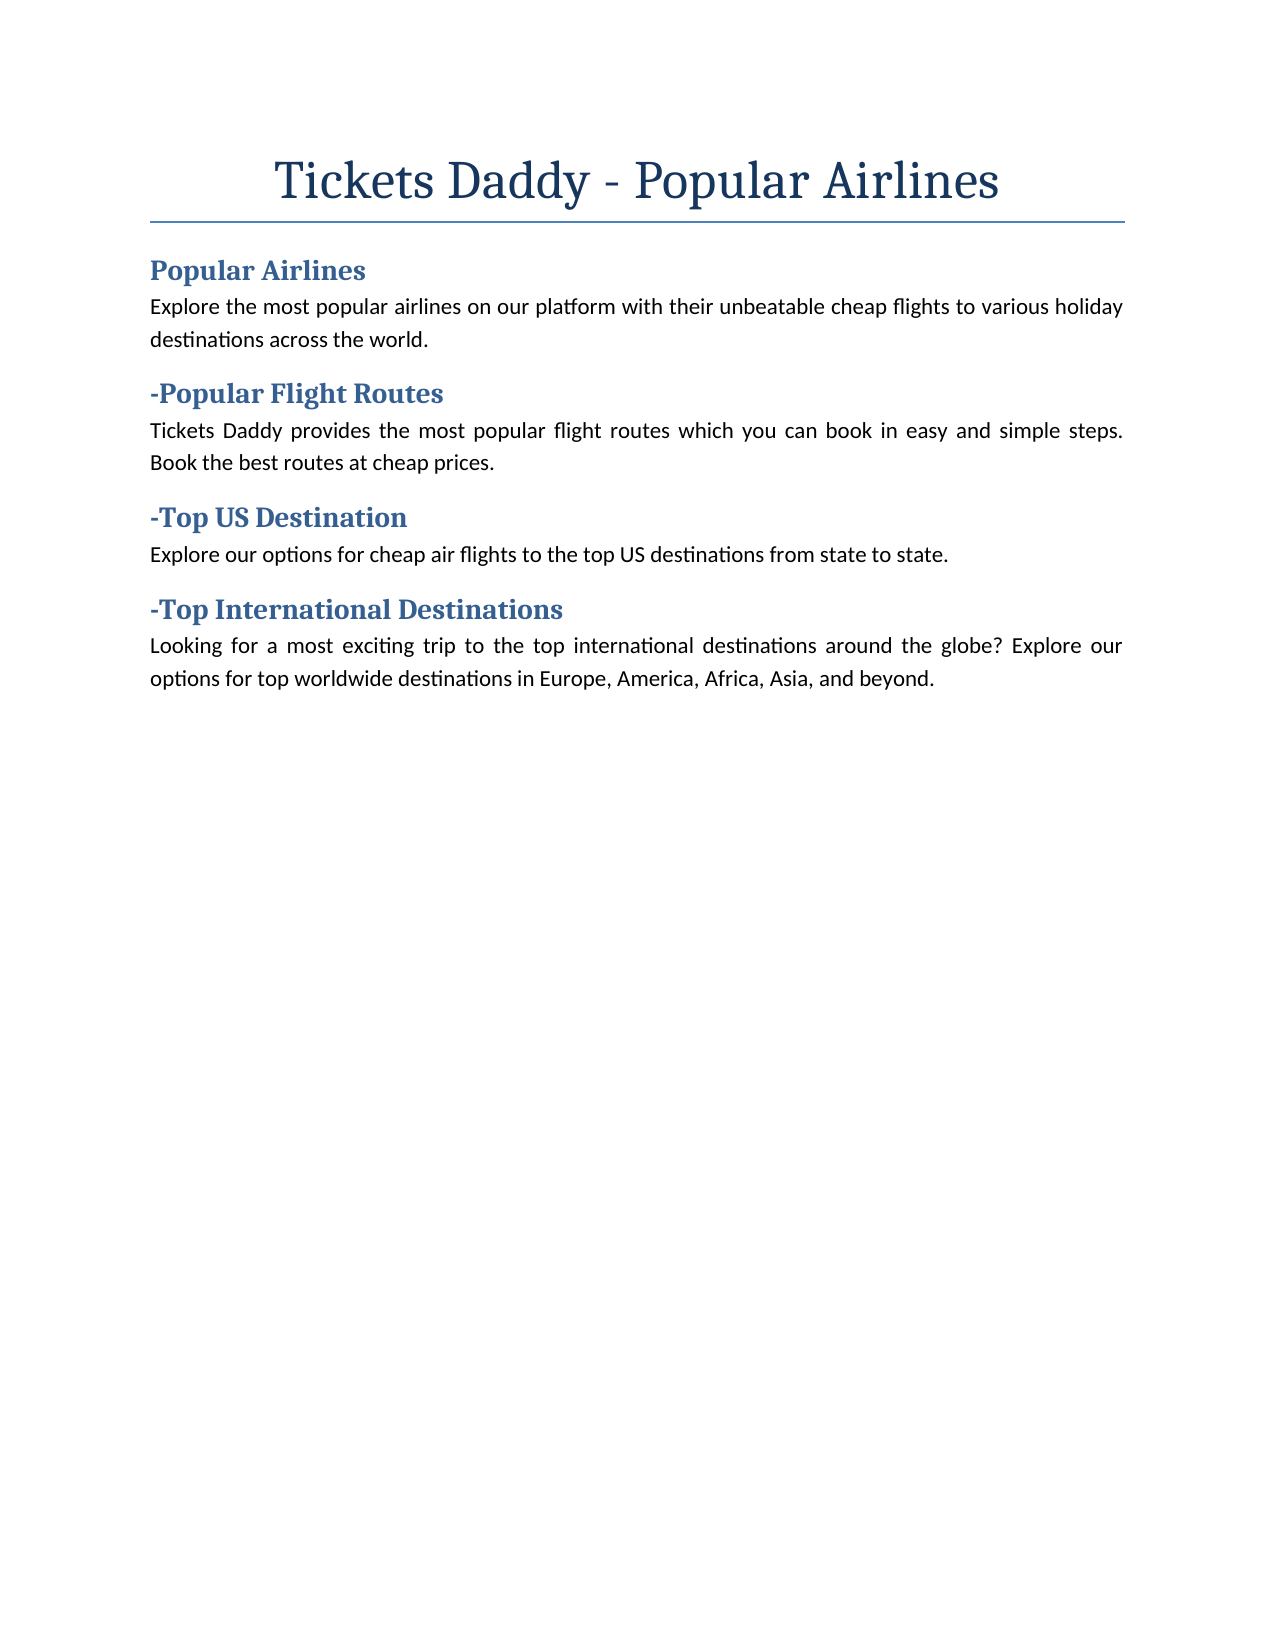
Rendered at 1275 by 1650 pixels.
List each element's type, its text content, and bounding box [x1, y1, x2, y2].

text Looking for a most exciting trip to the top international destinations around the globe? Explore our options for top worldwide destinations in Europe, America, Africa, Asia, and beyond. [150, 632, 1125, 692]
subtitle -Top International Destinations [150, 593, 1125, 627]
text Tickets Daddy provides the most popular flight routes which you can book in easy and simple steps. Book the best routes at cheap prices. [150, 416, 1125, 476]
subtitle -Top US Destination [150, 501, 1125, 535]
subtitle Popular Airlines [150, 254, 1125, 287]
subtitle -Popular Flight Routes [150, 378, 1125, 411]
text Explore the most popular airlines on our platform with their unbeatable cheap flights to various holiday destinations across the world. [150, 292, 1125, 353]
text Explore our options for cheap air flights to the top US destinations from state to state. [150, 540, 1125, 568]
title Tickets Daddy - Popular Airlines [150, 150, 1125, 221]
